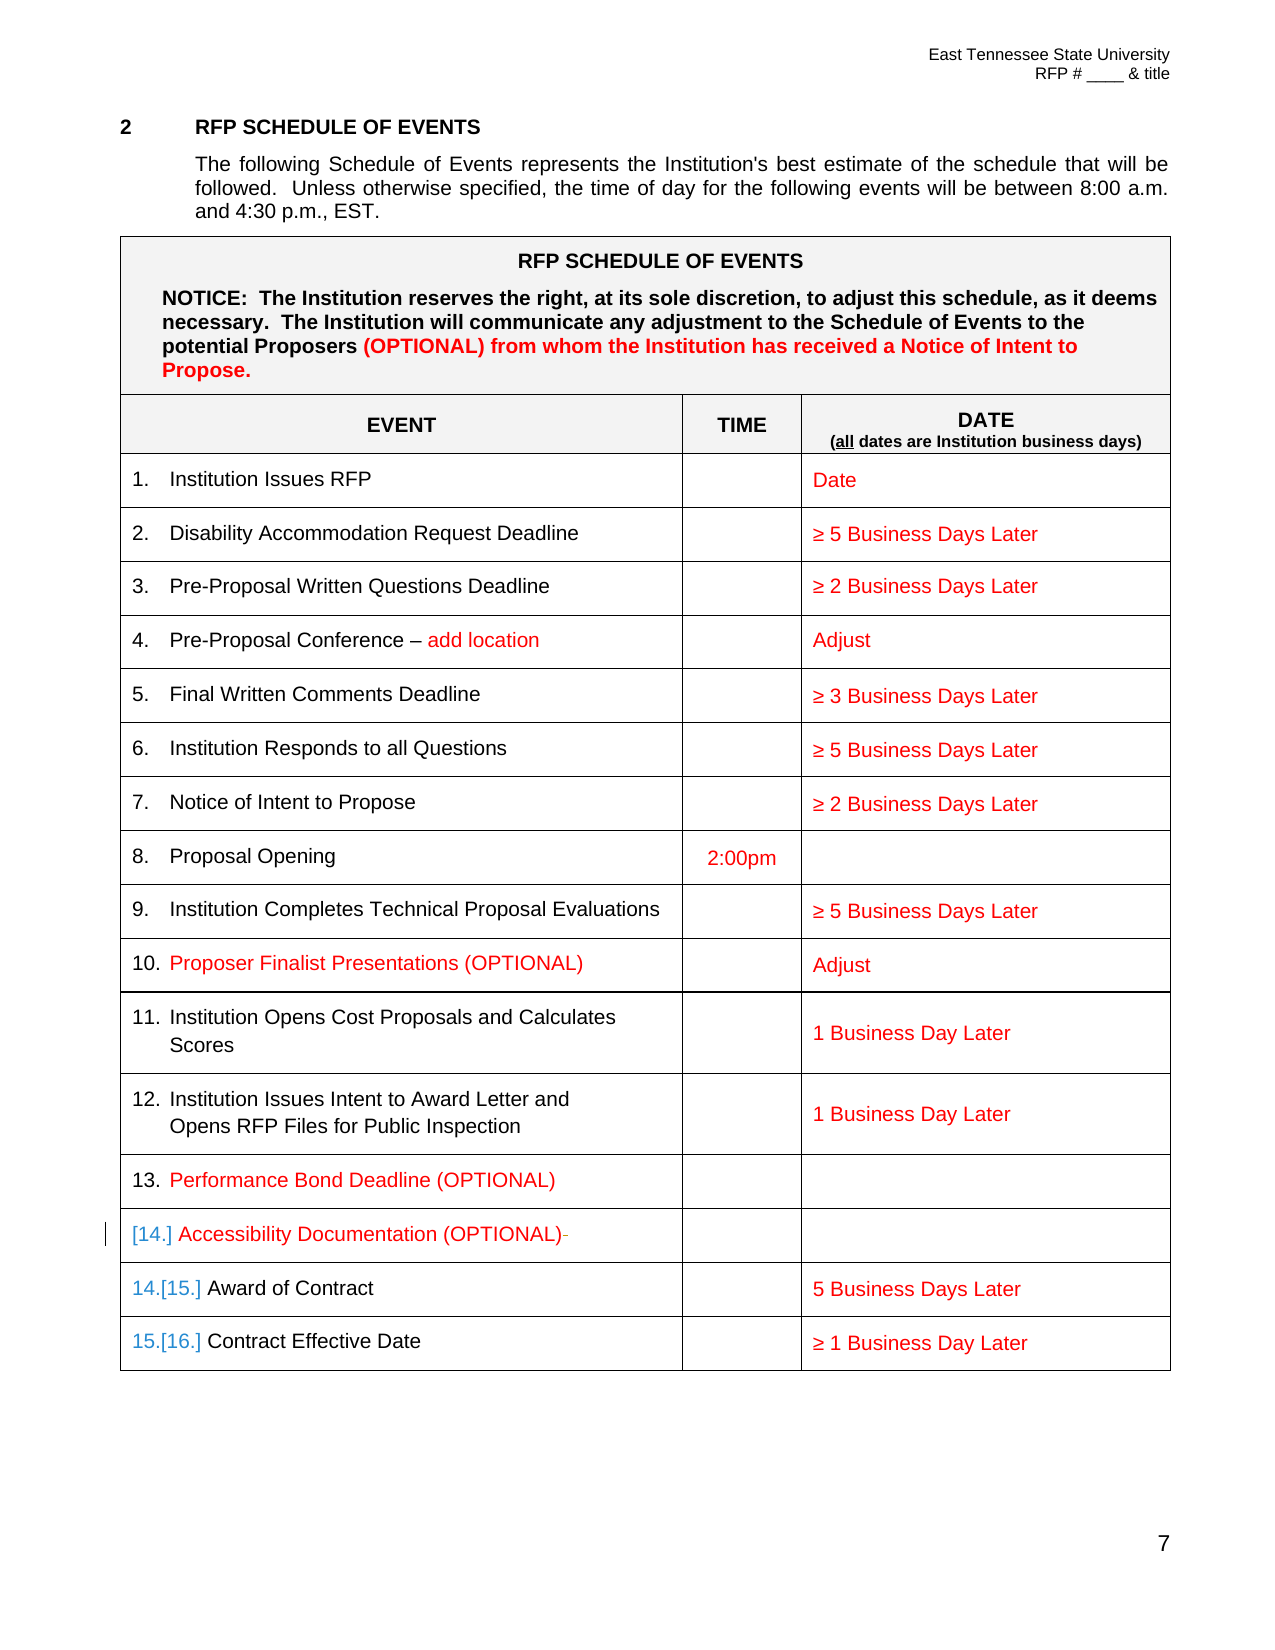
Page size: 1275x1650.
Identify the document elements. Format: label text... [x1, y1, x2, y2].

table_cell Date [802, 454, 1170, 507]
table_cell ≥ 1 Business Day Later [802, 1317, 1170, 1369]
table_cell [683, 669, 801, 722]
table_cell [683, 454, 801, 507]
table_cell Pre-Proposal Conference – add location [121, 616, 682, 668]
table_cell EVENT [121, 395, 682, 453]
table_cell [683, 993, 801, 1073]
table_cell Performance Bond Deadline (OPTIONAL) [121, 1155, 682, 1208]
table_cell Institution Issues RFP [121, 454, 682, 507]
table_cell Notice of Intent to Propose [121, 777, 682, 830]
table_cell Institution Responds to all Questions [121, 723, 682, 776]
table_cell Proposal Opening [121, 831, 682, 884]
text 2 RFP SCHEDULE OF EVENTS [120, 115, 1170, 139]
table_cell [683, 723, 801, 776]
table_cell ≥ 2 Business Days Later [802, 777, 1170, 830]
table_cell Award of Contract [121, 1263, 682, 1316]
table_cell Proposer Finalist Presentations (OPTIONAL) [121, 939, 682, 991]
table_cell [683, 1263, 801, 1316]
table_cell Adjust [802, 616, 1170, 668]
table_cell [802, 1155, 1170, 1208]
table_cell [683, 885, 801, 938]
table_cell Institution Opens Cost Proposals and Calculates Scores [121, 993, 682, 1073]
table_cell [683, 777, 801, 830]
table_cell 2:00pm [683, 831, 801, 884]
table_cell ≥ 3 Business Days Later [802, 669, 1170, 722]
text The following Schedule of Events represents the Institution's best estimate of the schedule that will be followed. Unless otherwise specified, the time of day for the following events will be between 8:00 a.m. and 4:30 p.m., EST. [195, 151, 1170, 223]
table_cell [683, 1317, 801, 1369]
table_cell [683, 1209, 801, 1262]
table_cell Institution Completes Technical Proposal Evaluations [121, 885, 682, 938]
table_cell [802, 1209, 1170, 1262]
table_cell ≥ 5 Business Days Later [802, 723, 1170, 776]
table_cell Contract Effective Date [121, 1317, 682, 1369]
table_cell Institution Issues Intent to Award Letter and Opens RFP Files for Public Inspection [121, 1074, 682, 1154]
table_cell [683, 1074, 801, 1154]
table_cell [683, 562, 801, 614]
table_cell ≥ 5 Business Days Later [802, 508, 1170, 561]
table_cell ≥ 5 Business Days Later [802, 885, 1170, 938]
table_cell Final Written Comments Deadline [121, 669, 682, 722]
table_cell DATE (all dates are Institution business days) [802, 395, 1170, 453]
table_cell Adjust [802, 939, 1170, 991]
table_cell 5 Business Days Later [802, 1263, 1170, 1316]
table_cell [683, 616, 801, 668]
table_cell ≥ 2 Business Days Later [802, 562, 1170, 614]
table_cell [683, 939, 801, 991]
table_cell [683, 508, 801, 561]
table_cell Accessibility Documentation (OPTIONAL) [121, 1209, 682, 1262]
table_cell [802, 831, 1170, 884]
table_cell 1 Business Day Later [802, 1074, 1170, 1154]
table_cell Disability Accommodation Request Deadline [121, 508, 682, 561]
table_header RFP SCHEDULE OF EVENTS NOTICE: The Institution reserves the right, at its sole discretion, to adjust this schedule, as it deems necessary. The Institution will communicate any adjustment to the Schedule of Events to the potential Proposers (OPTIONAL) from whom the Institution has received a Notice of Intent to Propose. [121, 237, 1170, 394]
table_cell Pre-Proposal Written Questions Deadline [121, 562, 682, 614]
table_cell [683, 1155, 801, 1208]
table_cell TIME [683, 395, 801, 453]
table_cell 1 Business Day Later [802, 993, 1170, 1073]
